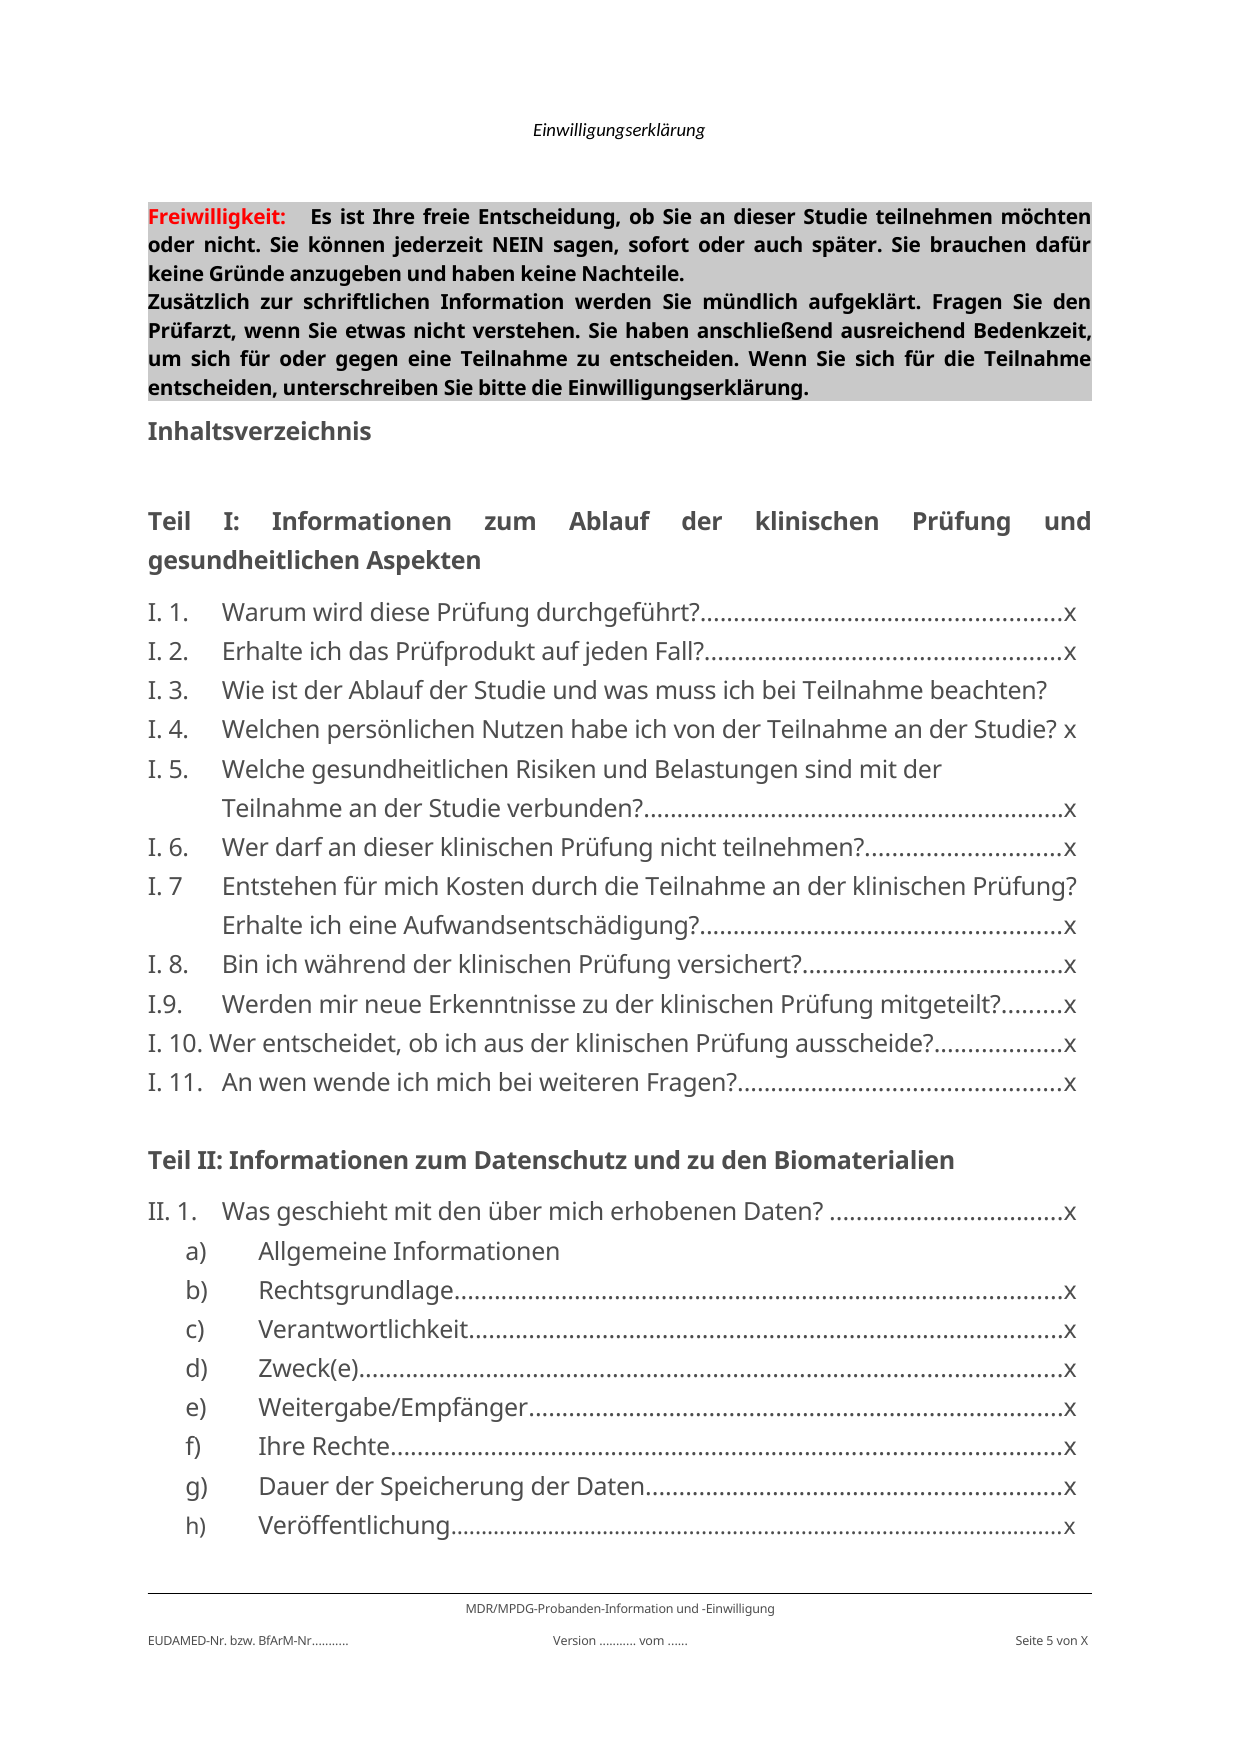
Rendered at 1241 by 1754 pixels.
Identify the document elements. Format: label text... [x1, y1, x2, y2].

list Rechtsgrundlage x [185, 1272, 1092, 1306]
list Allgemeine Informationen [185, 1233, 1092, 1267]
text I.9. Werden mir neue Erkenntnisse zu der klinischen Prüfung mitgeteilt? x [148, 986, 1092, 1020]
text Teilnahme an der Studie verbunden? x [148, 791, 1092, 824]
text I. 4. Welchen persönlichen Nutzen habe ich von der Teilnahme an der Studie? x [148, 712, 1092, 746]
text Erhalte ich eine Aufwandsentschädigung? x [148, 908, 1092, 942]
text Inhaltsverzeichnis [148, 414, 1092, 448]
list Weitergabe/Empfänger x [185, 1390, 1092, 1424]
text Freiwilligkeit: Es ist Ihre freie Entscheidung, ob Sie an dieser Studie teilnehmen möchten oder nicht. Sie können jederzeit NEIN sagen, sofort oder auch später. Sie brauchen dafür keine Gründe anzugeben und haben keine Nachteile. [148, 202, 1092, 287]
list Zweck(e) x [185, 1351, 1092, 1385]
text I. 1. Warum wird diese Prüfung durchgeführt? x [148, 595, 1092, 629]
text I. 3. Wie ist der Ablauf der Studie und was muss ich bei Teilnahme beachten? [148, 673, 1092, 707]
list Verantwortlichkeit x [185, 1312, 1092, 1346]
text Teil I: Informationen zum Ablauf der klinischen Prüfung und gesundheitlichen Aspekten [148, 504, 1092, 577]
list Veröffentlichung x [185, 1507, 1092, 1541]
text I. 10. Wer entscheidet, ob ich aus der klinischen Prüfung ausscheide? x [148, 1026, 1092, 1059]
text Zusätzlich zur schriftlichen Information werden Sie mündlich aufgeklärt. Fragen Sie den Prüfarzt, wenn Sie etwas nicht verstehen. Sie haben anschließend ausreichend Bedenkzeit, um sich für oder gegen eine Teilnahme zu entscheiden. Wenn Sie sich für die Teilnahme entscheiden, unterschreiben Sie bitte die Einwilligungserklärung. [148, 287, 1092, 401]
text Teil II: Informationen zum Datenschutz und zu den Biomaterialien [148, 1142, 1092, 1176]
text I. 8. Bin ich während der klinischen Prüfung versichert? x [148, 947, 1092, 981]
text I. 7 Entstehen für mich Kosten durch die Teilnahme an der klinischen Prüfung? [148, 869, 1092, 903]
list Dauer der Speicherung der Daten x [185, 1468, 1092, 1502]
text I. 11. An wen wende ich mich bei weiteren Fragen? x [148, 1065, 1092, 1099]
text II. 1. Was geschieht mit den über mich erhobenen Daten? x [148, 1194, 1092, 1228]
list Ihre Rechte x [185, 1429, 1092, 1463]
text I. 5. Welche gesundheitlichen Risiken und Belastungen sind mit der [148, 751, 1092, 785]
text I. 6. Wer darf an dieser klinischen Prüfung nicht teilnehmen? x [148, 830, 1092, 864]
text I. 2. Erhalte ich das Prüfprodukt auf jeden Fall? x [148, 634, 1092, 668]
